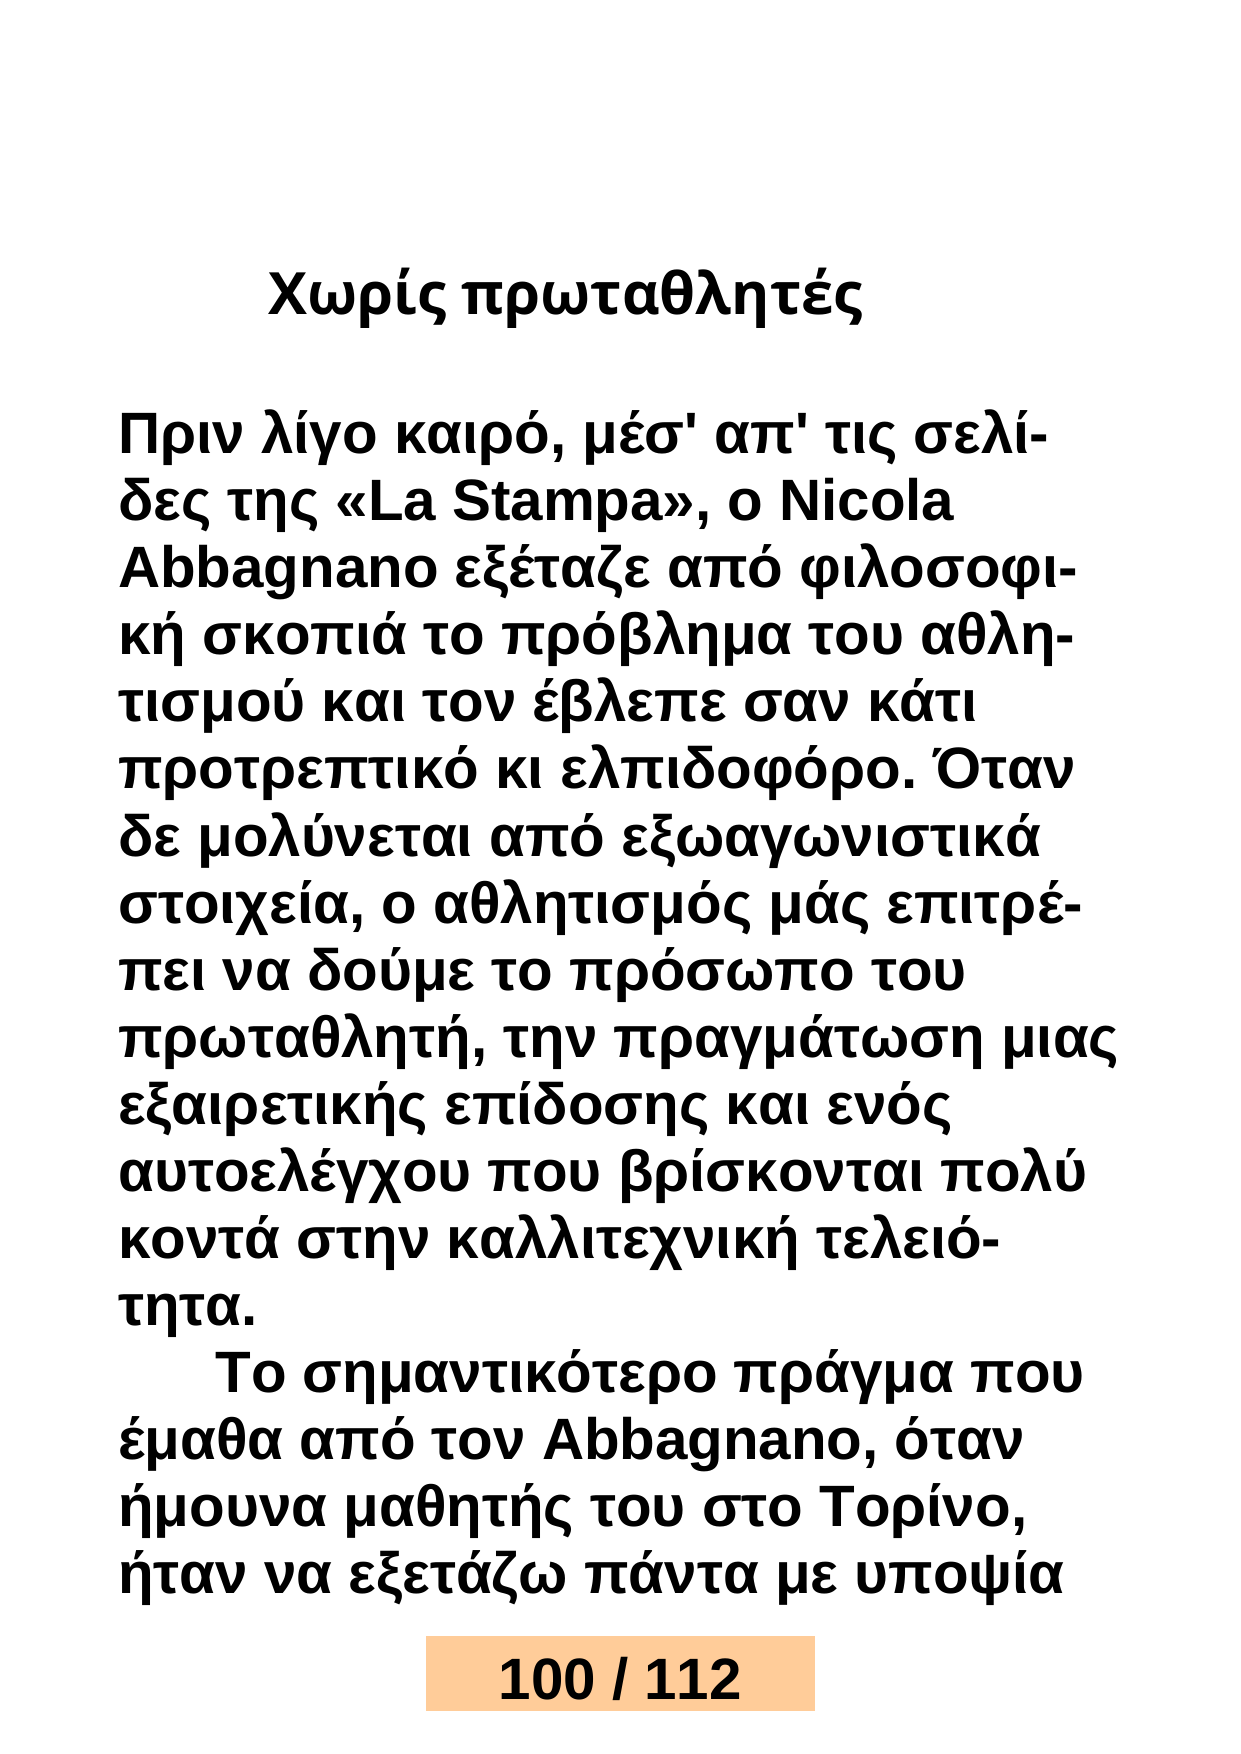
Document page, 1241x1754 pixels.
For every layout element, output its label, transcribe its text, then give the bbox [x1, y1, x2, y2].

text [118, 1338, 1122, 1606]
text Πριν λίγο καιρό, μέσ' απ' τις σελί-δες της «La Stampa», ο Nicola Abbagnano εξέταζε από φιλοσοφι-κή σκοπιά το πρόβλημα του αθλη-τισμού και τον έβλεπε σαν κάτι προτρεπτικό κι ελπιδοφόρο. Όταν δε μολύνεται από εξωαγωνιστικά στοιχεία, ο αθλητισμός μάς επιτρέ-πει να δούμε το πρόσωπο του πρωταθλητή, την πραγμάτωση μιας εξαιρετικής επίδοσης και ενός αυτοελέγχου που βρίσκονται πολύ κοντά στην καλλιτεχνική τελειό-τητα. [118, 399, 1122, 1338]
text Χωρίς πρωταθλητές [268, 252, 1122, 332]
